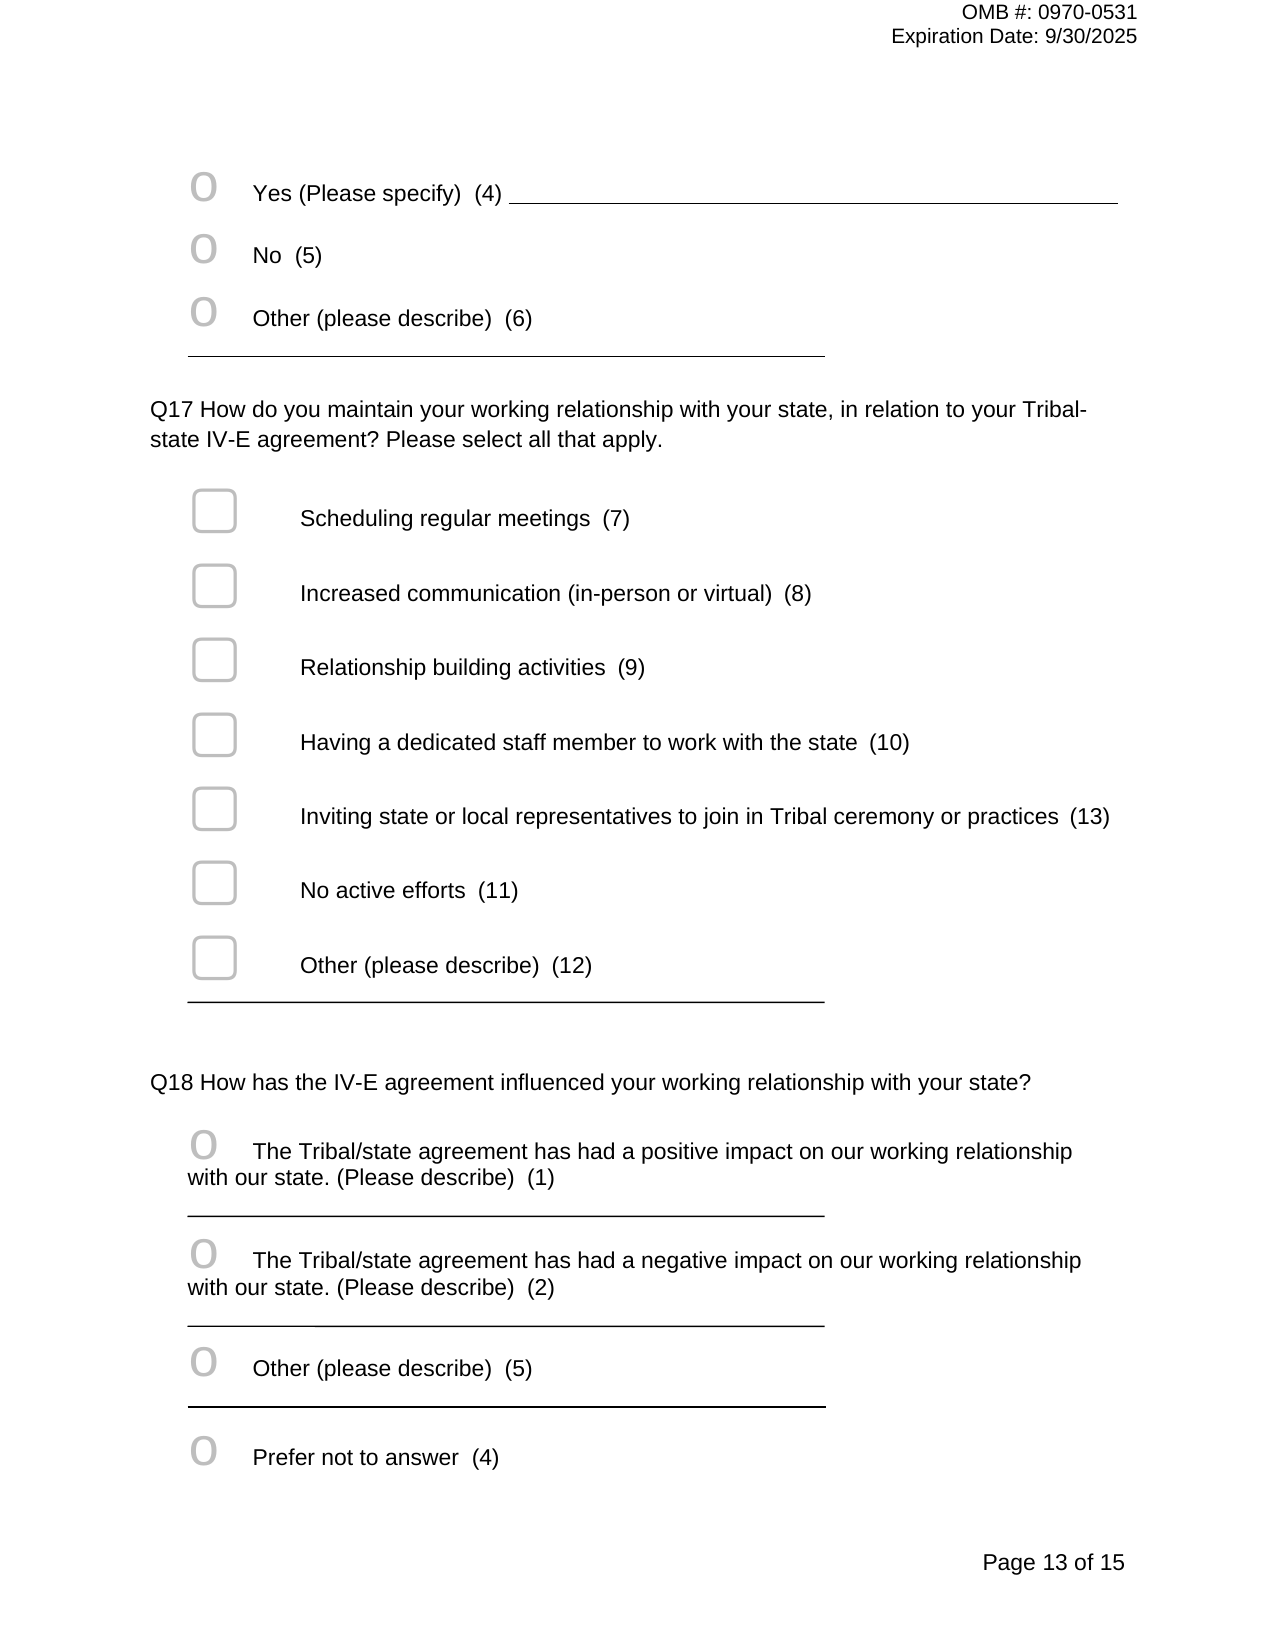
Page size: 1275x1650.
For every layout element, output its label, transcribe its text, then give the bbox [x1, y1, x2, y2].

text ▢ Other (please describe) (12) [187, 915, 1137, 985]
text ▢ Increased communication (in-person or virtual) (8) [187, 543, 1137, 613]
text Q18 How has the IV-E agreement influenced your working relationship with your state? [150, 1068, 1137, 1095]
text ▢ Scheduling regular meetings (7) [187, 469, 1137, 539]
text ▢ Having a dedicated staff member to work with the state (10) [187, 692, 1137, 762]
text ▢ Inviting state or local representatives to join in Tribal ceremony or practices (13) [187, 766, 1137, 836]
text ▢ Relationship building activities (9) [187, 618, 1137, 688]
text o Other (please describe) (6) [187, 281, 1137, 342]
text Q17 How do you maintain your working relationship with your state, in relation to your Tribal- state IV-E agreement? Please select all that apply. [150, 396, 1089, 452]
text o Yes (Please specify) (4) [187, 156, 1137, 218]
text ▢ No active efforts (11) [187, 841, 1137, 911]
text o The Tribal/state agreement has had a positive impact on our working relationship with our state. (Please describe) (1) [187, 1120, 1115, 1190]
text o The Tribal/state agreement has had a negative impact on our working relationship with our state. (Please describe) (2) [187, 1230, 1115, 1300]
text o No (5) [187, 219, 1137, 280]
text o Prefer not to answer (4) [187, 1420, 1137, 1481]
text o Other (please describe) (5) [187, 1331, 1137, 1393]
